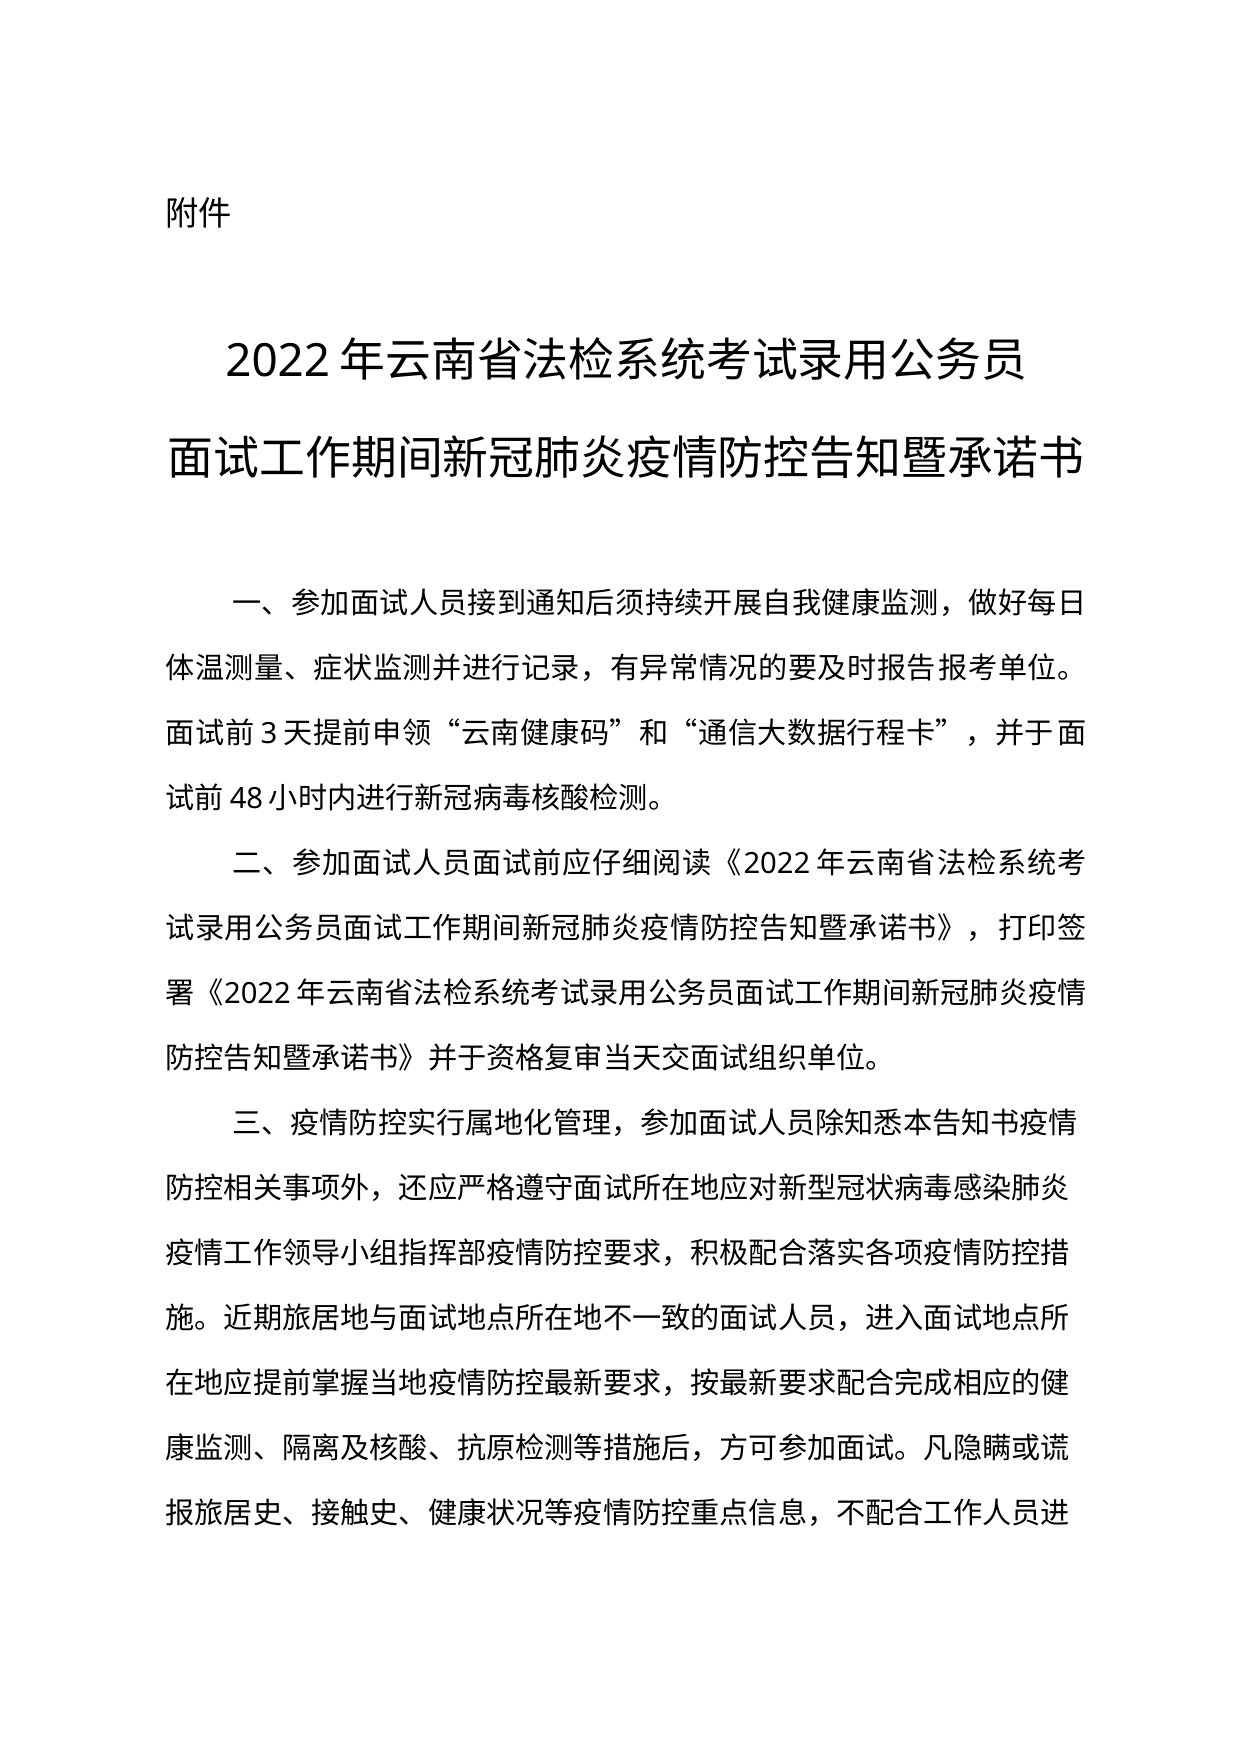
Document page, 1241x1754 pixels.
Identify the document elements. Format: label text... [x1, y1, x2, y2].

text 二、参加面试人员面试前应仔细阅读《2022年云南省法检系统考试录用公务员面试工作期间新冠肺炎疫情防控告知暨承诺书》，打印签署《2022年云南省法检系统考试录用公务员面试工作期间新冠肺炎疫情防控告知暨承诺书》并于资格复审当天交面试组织单位。 [165, 828, 1087, 1088]
text 2022年云南省法检系统考试录用公务员 [165, 308, 1087, 406]
text 附件 [165, 178, 1087, 243]
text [165, 1088, 1087, 1543]
text 一、参加面试人员接到通知后须持续开展自我健康监测，做好每日体温测量、症状监测并进行记录，有异常情况的要及时报告报考单位。面试前3天提前申领“云南健康码”和“通信大数据行程卡”，并于面试前48小时内进行新冠病毒核酸检测。 [165, 568, 1087, 828]
text 面试工作期间新冠肺炎疫情防控告知暨承诺书 [165, 406, 1087, 503]
